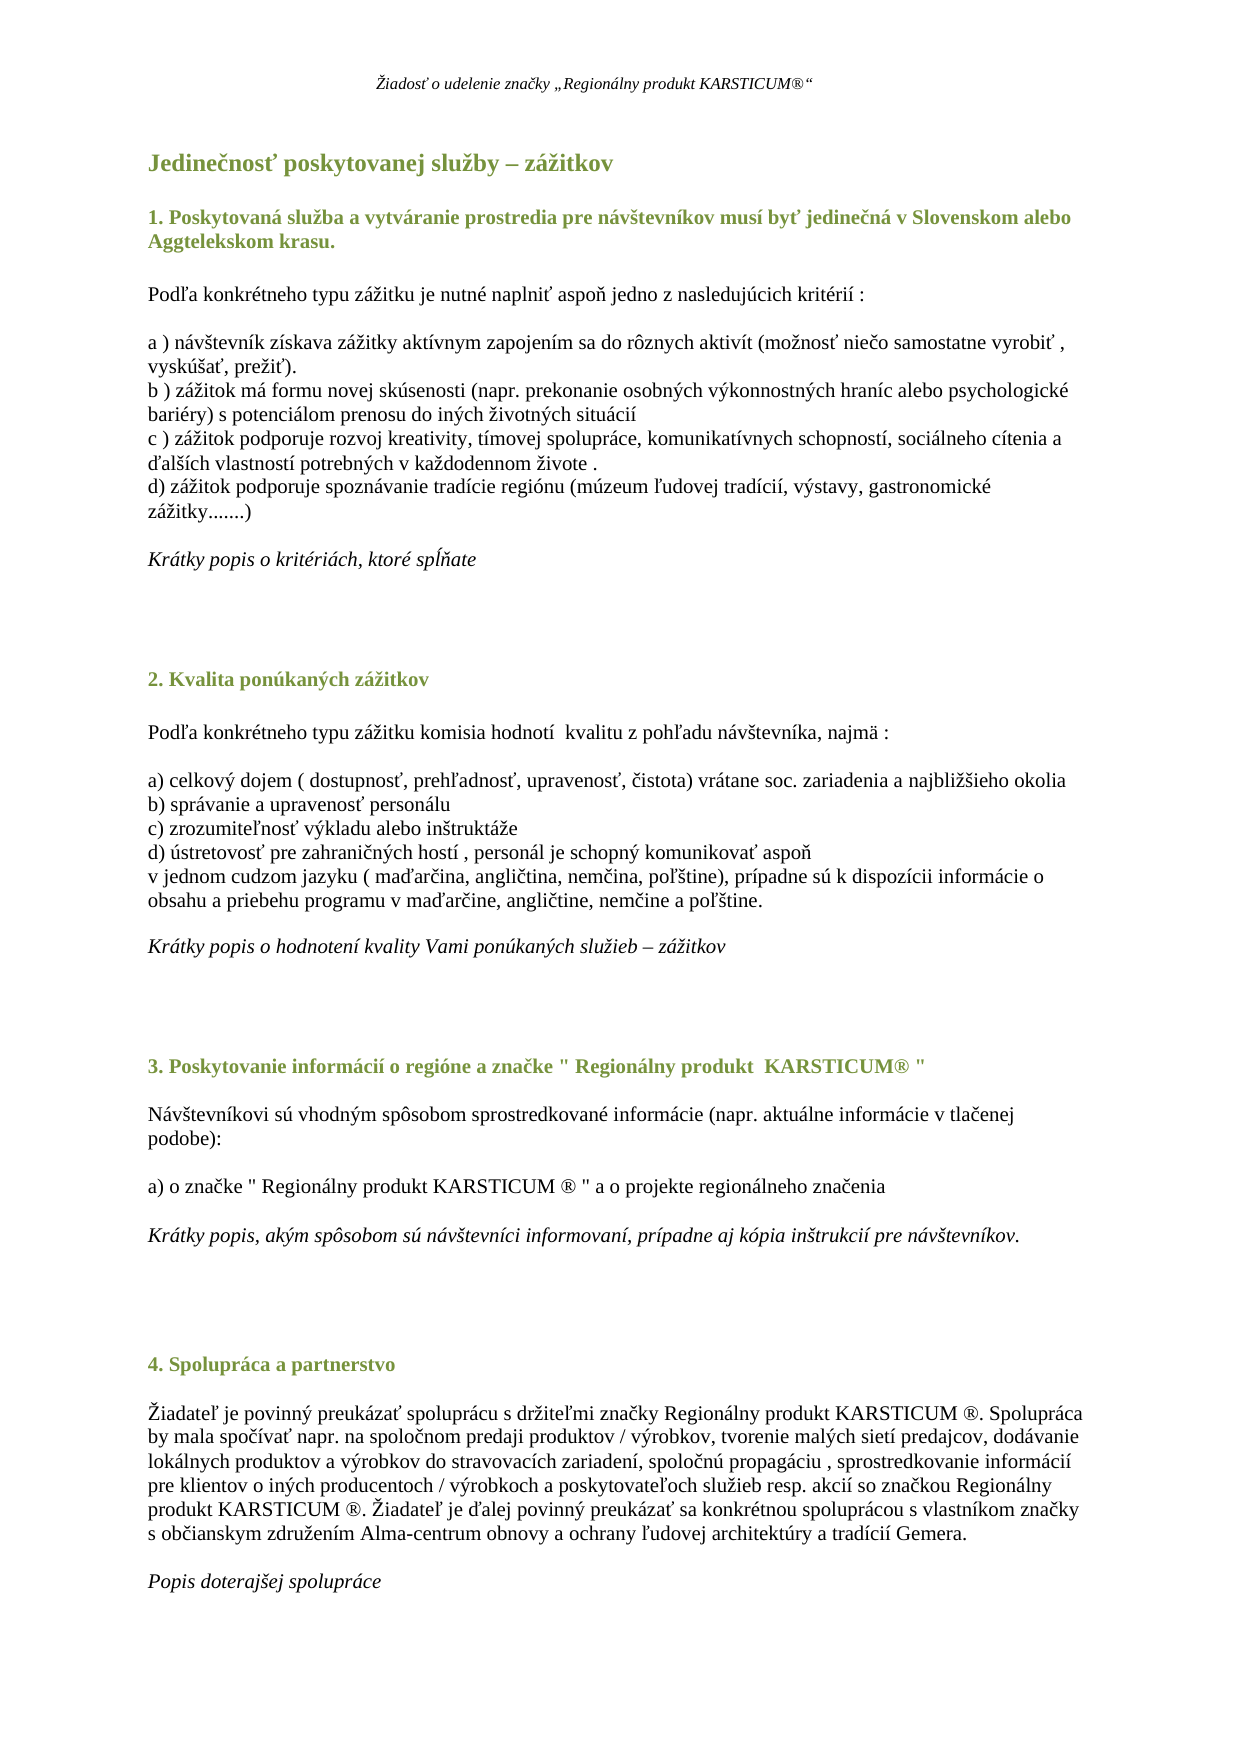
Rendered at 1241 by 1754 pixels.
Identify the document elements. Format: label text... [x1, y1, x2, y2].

text a) o značke " Regionálny produkt KARSTICUM ® " a o projekte regionálneho značenia [148, 1150, 1093, 1198]
text Podľa konkrétneho typu zážitku komisia hodnotí kvalitu z pohľadu návštevníka, najmä : [148, 720, 1093, 744]
text 1. Poskytovaná služba a vytváranie prostredia pre návštevníkov musí byť jedinečná v Slovenskom alebo Aggtelekskom krasu. [148, 205, 1093, 253]
text Krátky popis o hodnotení kvality Vami ponúkaných služieb – zážitkov [148, 912, 1093, 958]
text 3. Poskytovanie informácií o regióne a značke " Regionálny produkt KARSTICUM® " Návštevníkovi sú vhodným spôsobom sprostredkované informácie (napr. aktuálne informácie v tlačenej podobe): [148, 1030, 1093, 1150]
text Krátky popis o kritériách, ktoré spĺňate [148, 547, 1093, 571]
text a) celkový dojem ( dostupnosť, prehľadnosť, upravenosť, čistota) vrátane soc. zariadenia a najbližšieho okolia b) správanie a upravenosť personálu c) zrozumiteľnosť výkladu alebo inštruktáže d) ústretovosť pre zahraničných hostí , personál je schopný komunikovať aspoň v jednom cudzom jazyku ( maďarčina, angličtina, nemčina, poľštine), prípadne sú k dispozícii informácie o obsahu a priebehu programu v maďarčine, angličtine, nemčine a poľštine. [148, 744, 1093, 912]
text Krátky popis, akým spôsobom sú návštevníci informovaní, prípadne aj kópia inštrukcií pre návštevníkov. [148, 1198, 1093, 1275]
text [148, 148, 1093, 176]
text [148, 1569, 1093, 1593]
text Podľa konkrétneho typu zážitku je nutné naplniť aspoň jedno z nasledujúcich kritérií : [148, 253, 1093, 306]
text a ) návštevník získava zážitky aktívnym zapojením sa do rôznych aktivít (možnosť niečo samostatne vyrobiť , vyskúšať, prežiť). b ) zážitok má formu novej skúsenosti (napr. prekonanie osobných výkonnostných hraníc alebo psychologické bariéry) s potenciálom prenosu do iných životných situácií c ) zážitok podporuje rozvoj kreativity, tímovej spolupráce, komunikatívnych schopností, sociálneho cítenia a ďalších vlastností potrebných v každodennom živote . d) zážitok podporuje spoznávanie tradície regiónu (múzeum ľudovej tradícií, výstavy, gastronomické zážitky.......) [148, 306, 1093, 523]
text Žiadateľ je povinný preukázať spoluprácu s držiteľmi značky Regionálny produkt KARSTICUM ®. Spolupráca by mala spočívať napr. na spoločnom predaji produktov / výrobkov, tvorenie malých sietí predajcov, dodávanie lokálnych produktov a výrobkov do stravovacích zariadení, spoločnú propagáciu , sprostredkovanie informácií pre klientov o iných producentoch / výrobkoch a poskytovateľoch služieb resp. akcií so značkou Regionálny produkt KARSTICUM ®. Žiadateľ je ďalej povinný preukázať sa konkrétnou spoluprácou s vlastníkom značky s občianskym združením Alma-centrum obnovy a ochrany ľudovej architektúry a tradícií Gemera. [148, 1400, 1093, 1545]
text 4. Spolupráca a partnerstvo [148, 1352, 1093, 1376]
text 2. Kvalita ponúkaných zážitkov [148, 667, 1093, 691]
